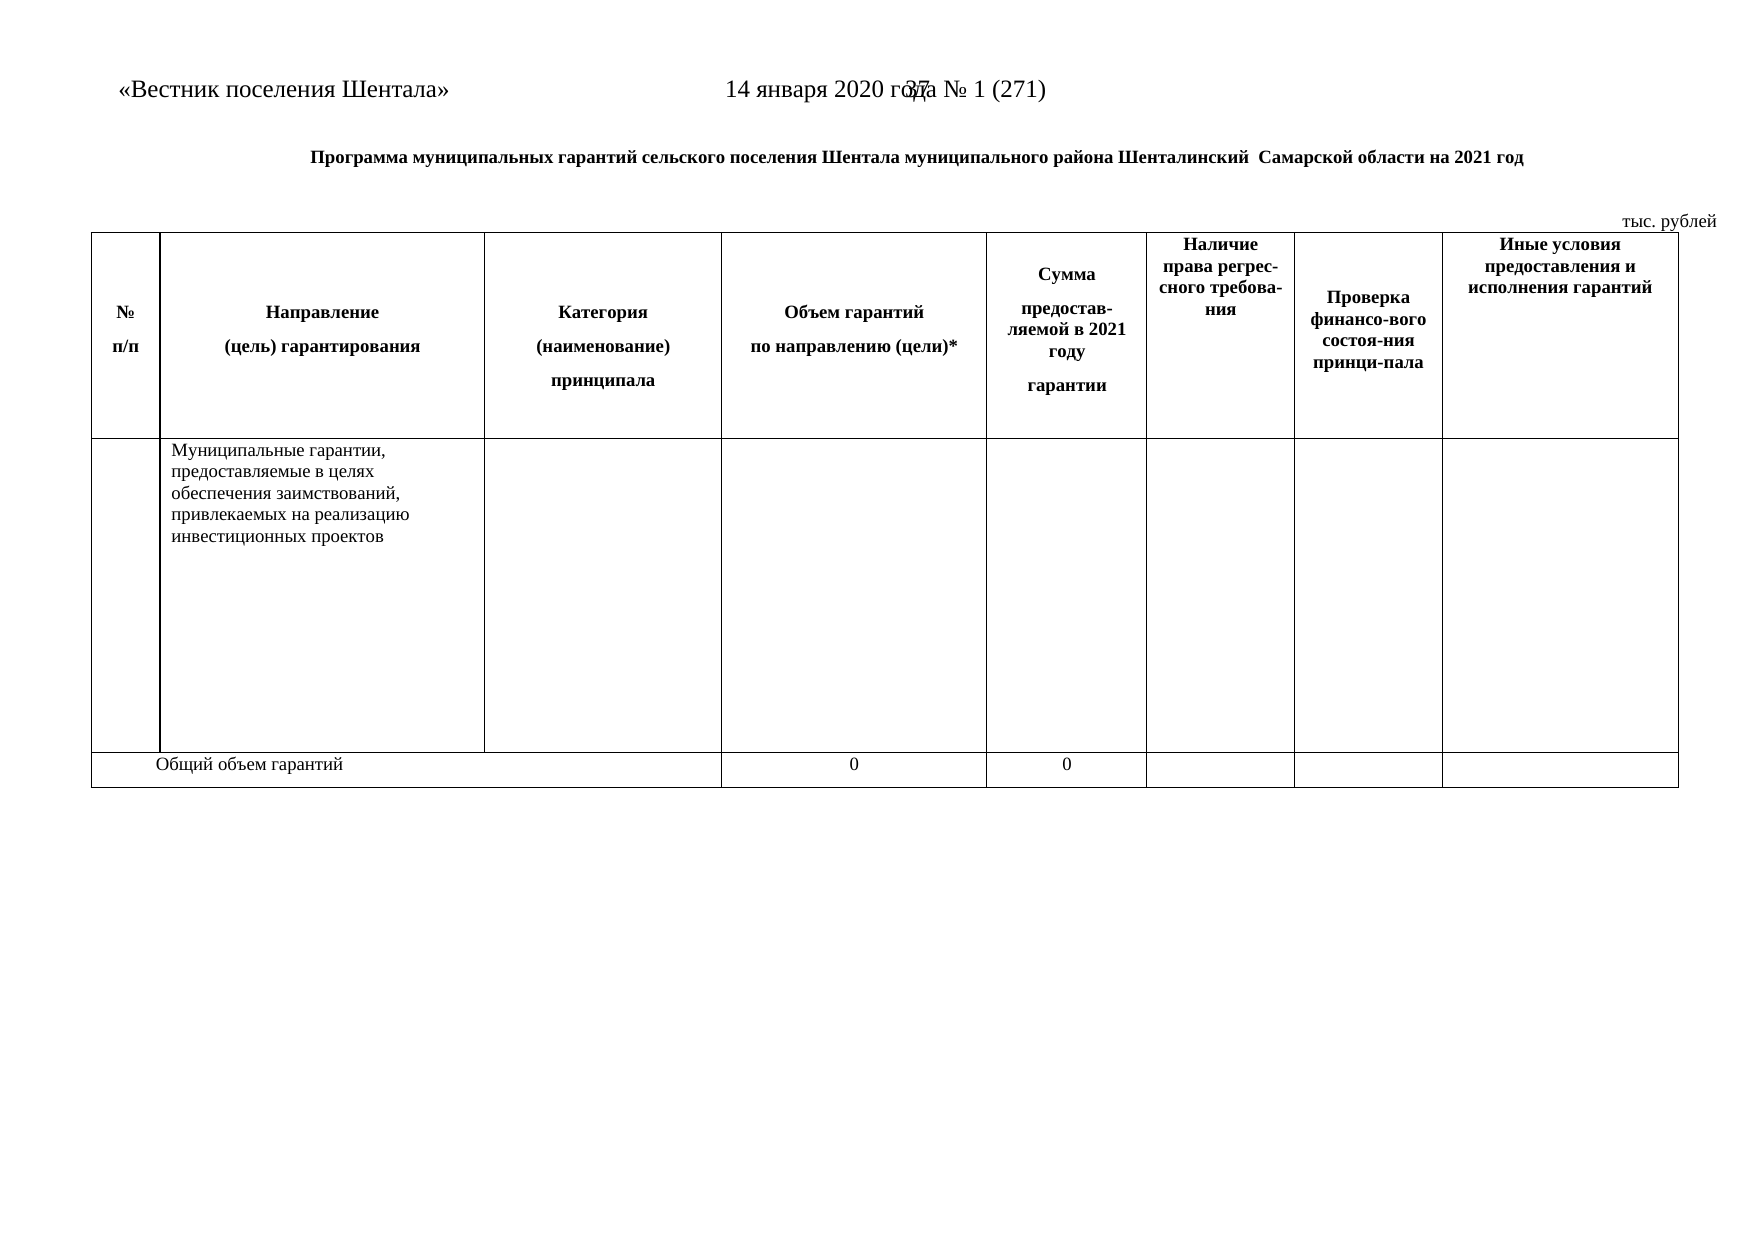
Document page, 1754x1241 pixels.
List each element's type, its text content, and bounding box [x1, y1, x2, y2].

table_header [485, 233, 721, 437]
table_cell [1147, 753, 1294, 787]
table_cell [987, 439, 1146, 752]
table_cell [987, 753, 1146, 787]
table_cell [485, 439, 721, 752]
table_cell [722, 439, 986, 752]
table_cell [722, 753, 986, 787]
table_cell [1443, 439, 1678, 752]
text тыс. рублей [118, 210, 1717, 232]
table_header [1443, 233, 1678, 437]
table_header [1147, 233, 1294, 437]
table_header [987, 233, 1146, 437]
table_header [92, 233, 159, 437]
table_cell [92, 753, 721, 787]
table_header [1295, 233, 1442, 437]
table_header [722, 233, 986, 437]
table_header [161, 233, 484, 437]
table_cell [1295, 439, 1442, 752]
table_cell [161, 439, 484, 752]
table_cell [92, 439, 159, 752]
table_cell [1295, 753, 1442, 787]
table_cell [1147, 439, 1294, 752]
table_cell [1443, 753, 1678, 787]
text Программа муниципальных гарантий сельского поселения Шентала муниципального района Шенталинский Самарской области на 2021 год [118, 146, 1717, 167]
